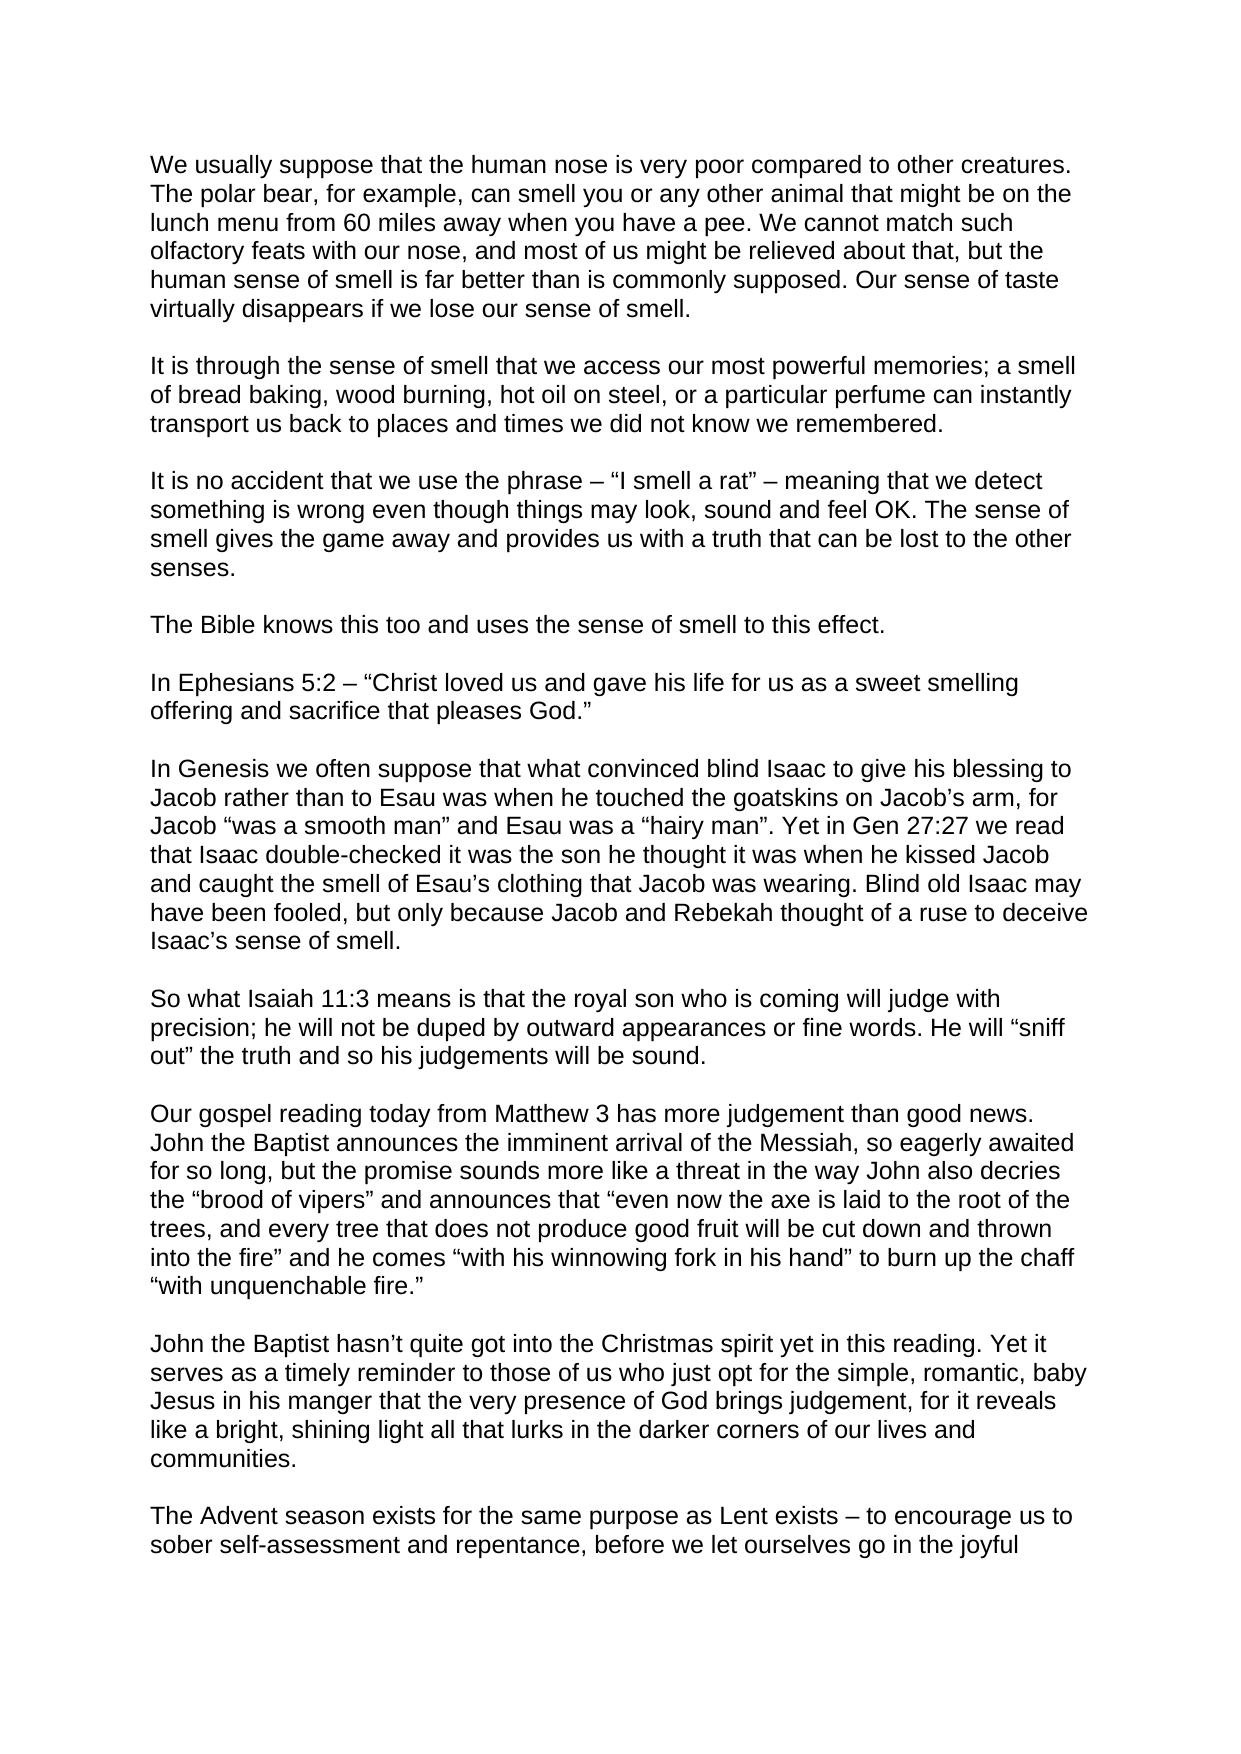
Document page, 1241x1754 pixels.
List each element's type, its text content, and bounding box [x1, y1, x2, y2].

text We usually suppose that the human nose is very poor compared to other creatures. The polar bear, for example, can smell you or any other animal that might be on the lunch menu from 60 miles away when you have a pee. We cannot match such olfactory feats with our nose, and most of us might be relieved about that, but the human sense of smell is far better than is commonly supposed. Our sense of taste virtually disappears if we lose our sense of smell. [150, 150, 1090, 322]
text In Genesis we often suppose that what convinced blind Isaac to give his blessing to Jacob rather than to Esau was when he touched the goatskins on Jacob’s arm, for Jacob “was a smooth man” and Esau was a “hairy man”. Yet in Gen 27:27 we read that Isaac double-checked it was the son he thought it was when he kissed Jacob and caught the smell of Esau’s clothing that Jacob was wearing. Blind old Isaac may have been fooled, but only because Jacob and Rebekah thought of a ruse to deceive Isaac’s sense of smell. [150, 754, 1090, 955]
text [150, 1501, 1090, 1559]
text Our gospel reading today from Matthew 3 has more judgement than good news. John the Baptist announces the imminent arrival of the Messiah, so eagerly awaited for so long, but the promise sounds more like a threat in the way John also decries the “brood of vipers” and announces that “even now the axe is laid to the root of the trees, and every tree that does not produce good fruit will be cut down and thrown into the fire” and he comes “with his winnowing fork in his hand” to burn up the chaff “with unquenchable fire.” [150, 1099, 1090, 1300]
text It is through the sense of smell that we access our most powerful memories; a smell of bread baking, wood burning, hot oil on steel, or a particular perfume can instantly transport us back to places and times we did not know we remembered. [150, 351, 1090, 437]
text In Ephesians 5:2 – “Christ loved us and gave his life for us as a sweet smelling offering and sacrifice that pleases God.” [150, 667, 1090, 725]
text The Bible knows this too and uses the sense of smell to this effect. [150, 610, 1090, 639]
text It is no accident that we use the phrase – “I smell a rat” – meaning that we detect something is wrong even though things may look, sound and feel OK. The sense of smell gives the game away and provides us with a truth that can be lost to the other senses. [150, 466, 1090, 581]
text So what Isaiah 11:3 means is that the royal son who is coming will judge with precision; he will not be duped by outward appearances or fine words. He will “sniff out” the truth and so his judgements will be sound. [150, 984, 1090, 1070]
text John the Baptist hasn’t quite got into the Christmas spirit yet in this reading. Yet it serves as a timely reminder to those of us who just opt for the simple, romantic, baby Jesus in his manger that the very presence of God brings judgement, for it reveals like a bright, shining light all that lurks in the darker corners of our lives and communities. [150, 1329, 1090, 1472]
